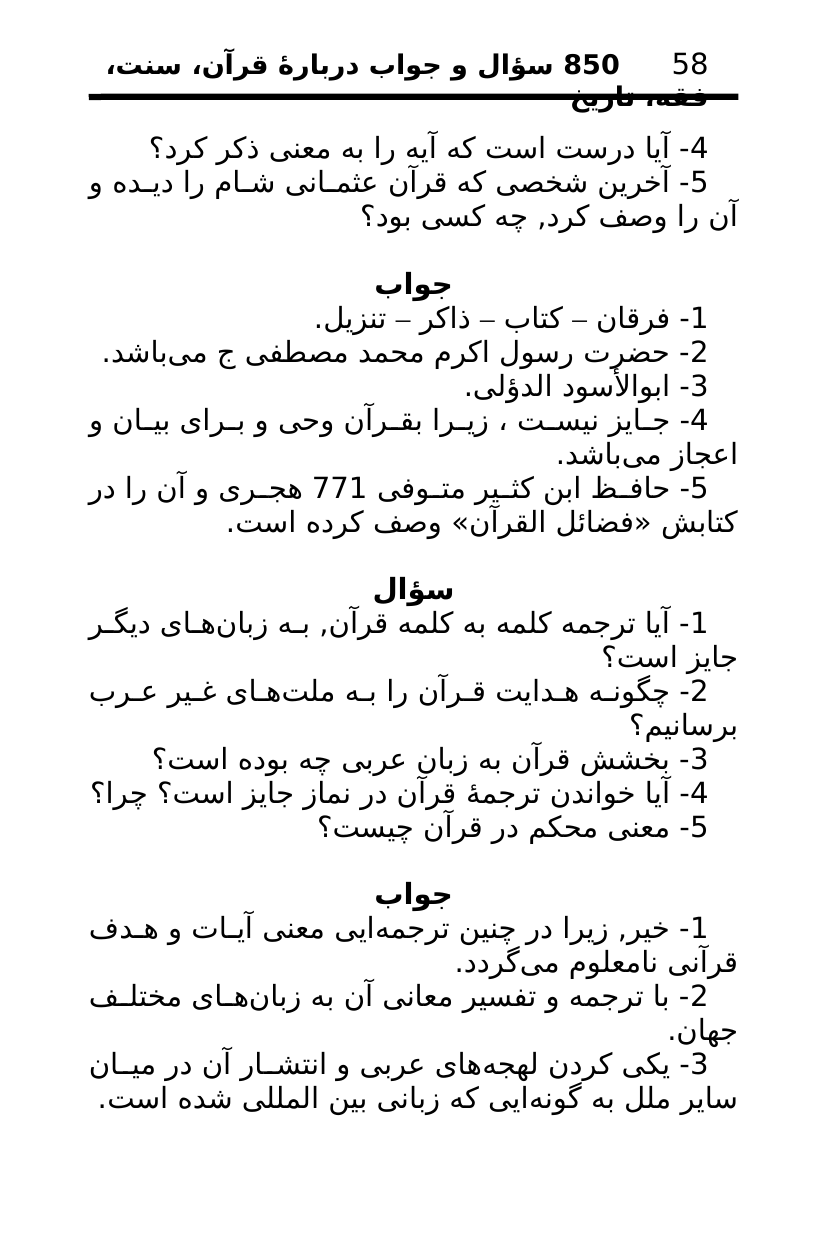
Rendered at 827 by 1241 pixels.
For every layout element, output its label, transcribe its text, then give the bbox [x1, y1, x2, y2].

text 1- آیا ترجمه کلمه به کلمه قرآن, به زبان‌های دیگر جایز است؟ [89, 606, 738, 674]
text 4- آیا درست است که آیه را به معنی ذکر کرد؟ [89, 132, 738, 166]
text 5- حافظ ابن کثیر متوفی 771 هجری و آن را در کتابش «فضائل القرآن» وصف کرده است. [89, 471, 738, 539]
text 1- خیر, زیرا در چنین ترجمه‌ایی معنی آیات و هدف قرآنی نامعلوم می‌گردد. [89, 912, 738, 979]
text 4- جایز نیست ، زیرا بقرآن وحی و برای بیان و اعجاز می‌باشد. [89, 403, 738, 471]
text 2- حضرت رسول اکرم محمد مصطفی ج می‌باشد. [89, 335, 738, 369]
text جواب [89, 267, 738, 301]
text 5- آخرین شخصی که قرآن عثمانی شام را دیده و آن را وصف کرد, چه کسی بود؟ [89, 166, 738, 233]
text 3- یکی کردن لهجه‌های عربی و انتشار آن در میان سایر ملل به گونه‌ایی که زبانی بین المللی شده است. [89, 1047, 738, 1115]
text 3- بخشش قرآن به زبان عربی چه بوده است؟ [89, 742, 738, 776]
text 1- فرقان – کتاب – ذاکر – تنزیل. [89, 301, 738, 335]
text 5- معنی محکم در قرآن چیست؟ [89, 810, 738, 844]
text 2- با ترجمه و تفسیر معانی آن به زبان‌های مختلف جهان. [89, 979, 738, 1047]
text 4- آیا خواندن ترجمۀ قرآن در نماز جایز است؟ چرا؟ [89, 776, 738, 810]
text 2- چگونه هدایت قرآن را به ملت‌های غیر عرب برسانیم؟ [89, 674, 738, 742]
text 3- ابوالأسود الدؤلی. [89, 369, 738, 403]
text جواب [89, 878, 738, 912]
text سؤال [89, 572, 738, 606]
